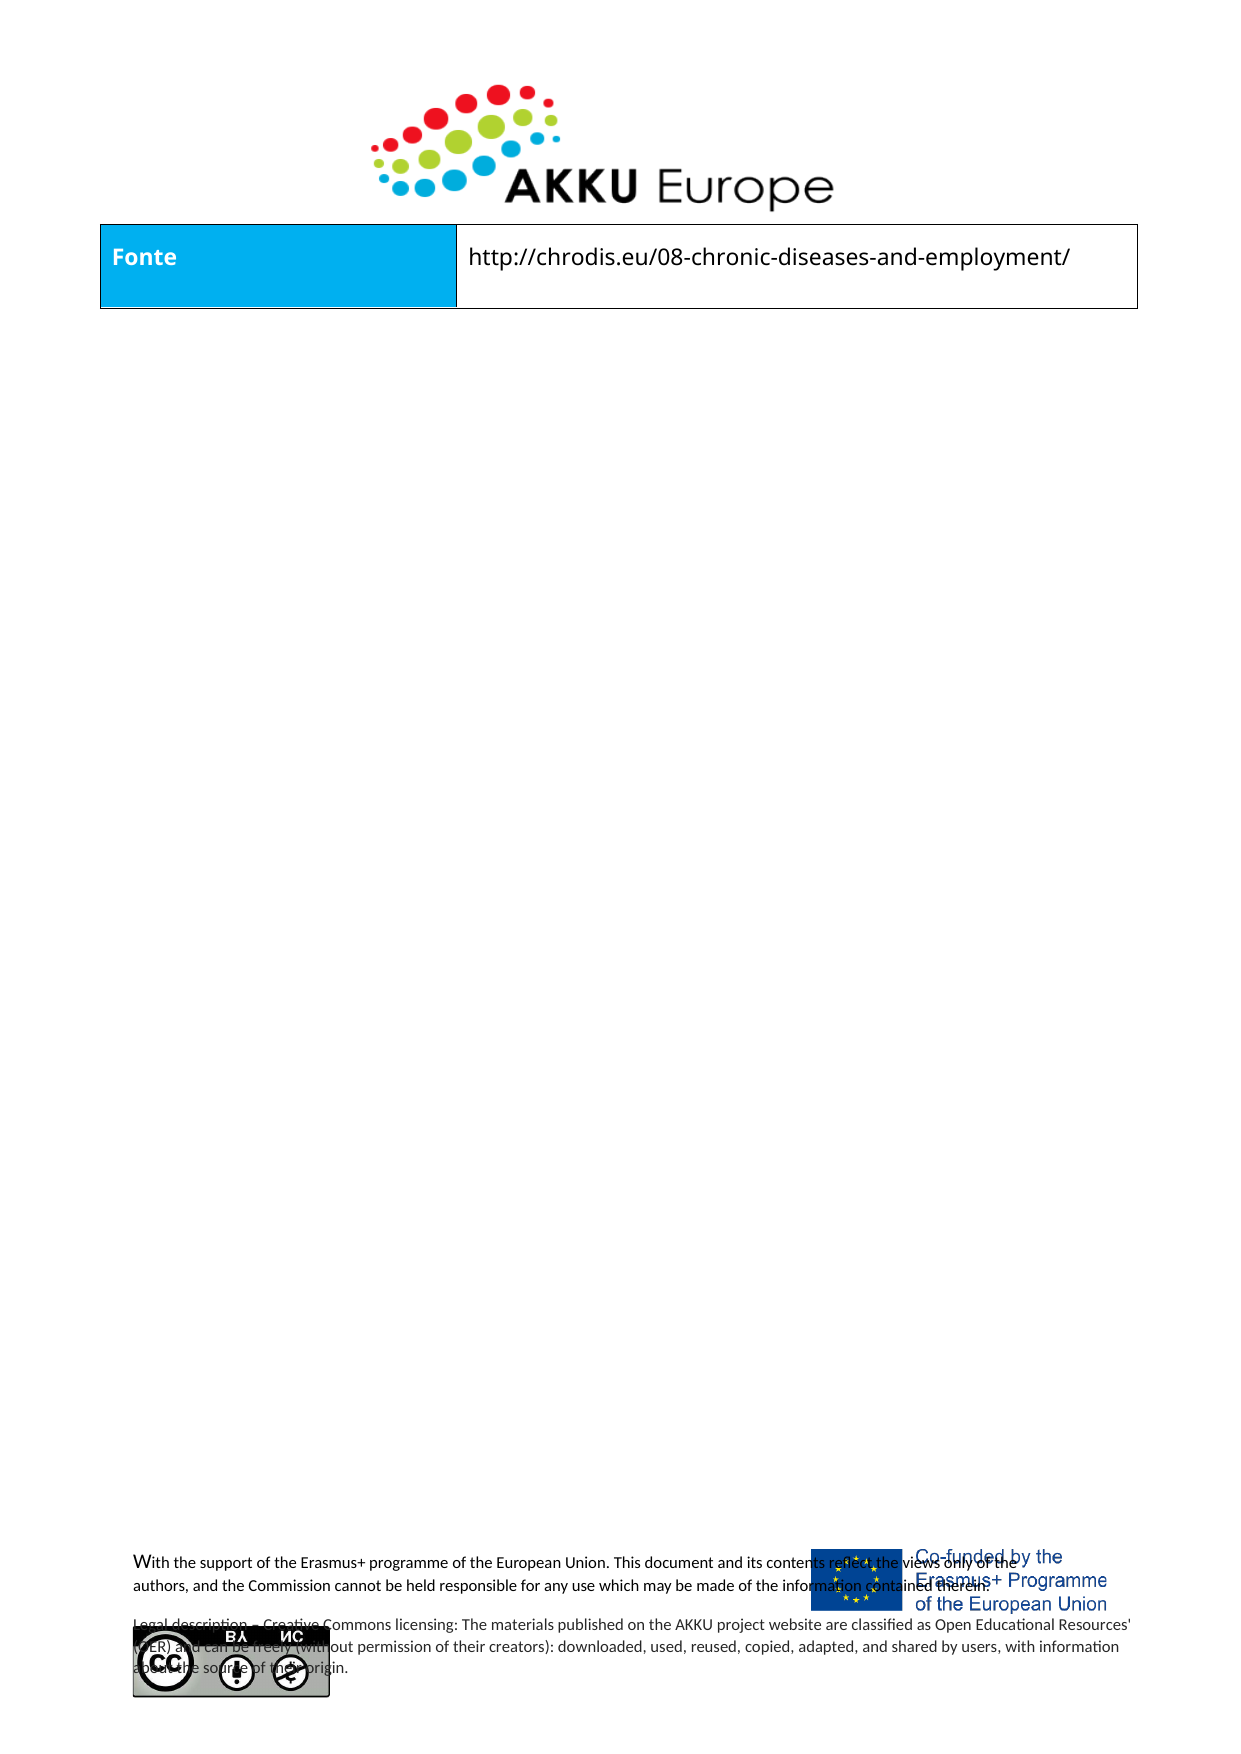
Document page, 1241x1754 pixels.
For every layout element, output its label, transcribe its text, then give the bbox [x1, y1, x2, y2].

picture [811, 1549, 1107, 1614]
picture [132, 1626, 330, 1698]
table_cell http://chrodis.eu/08-chronic-diseases-and-employment/ [457, 225, 1137, 307]
table_cell Fonte [101, 225, 456, 307]
picture [358, 73, 847, 224]
